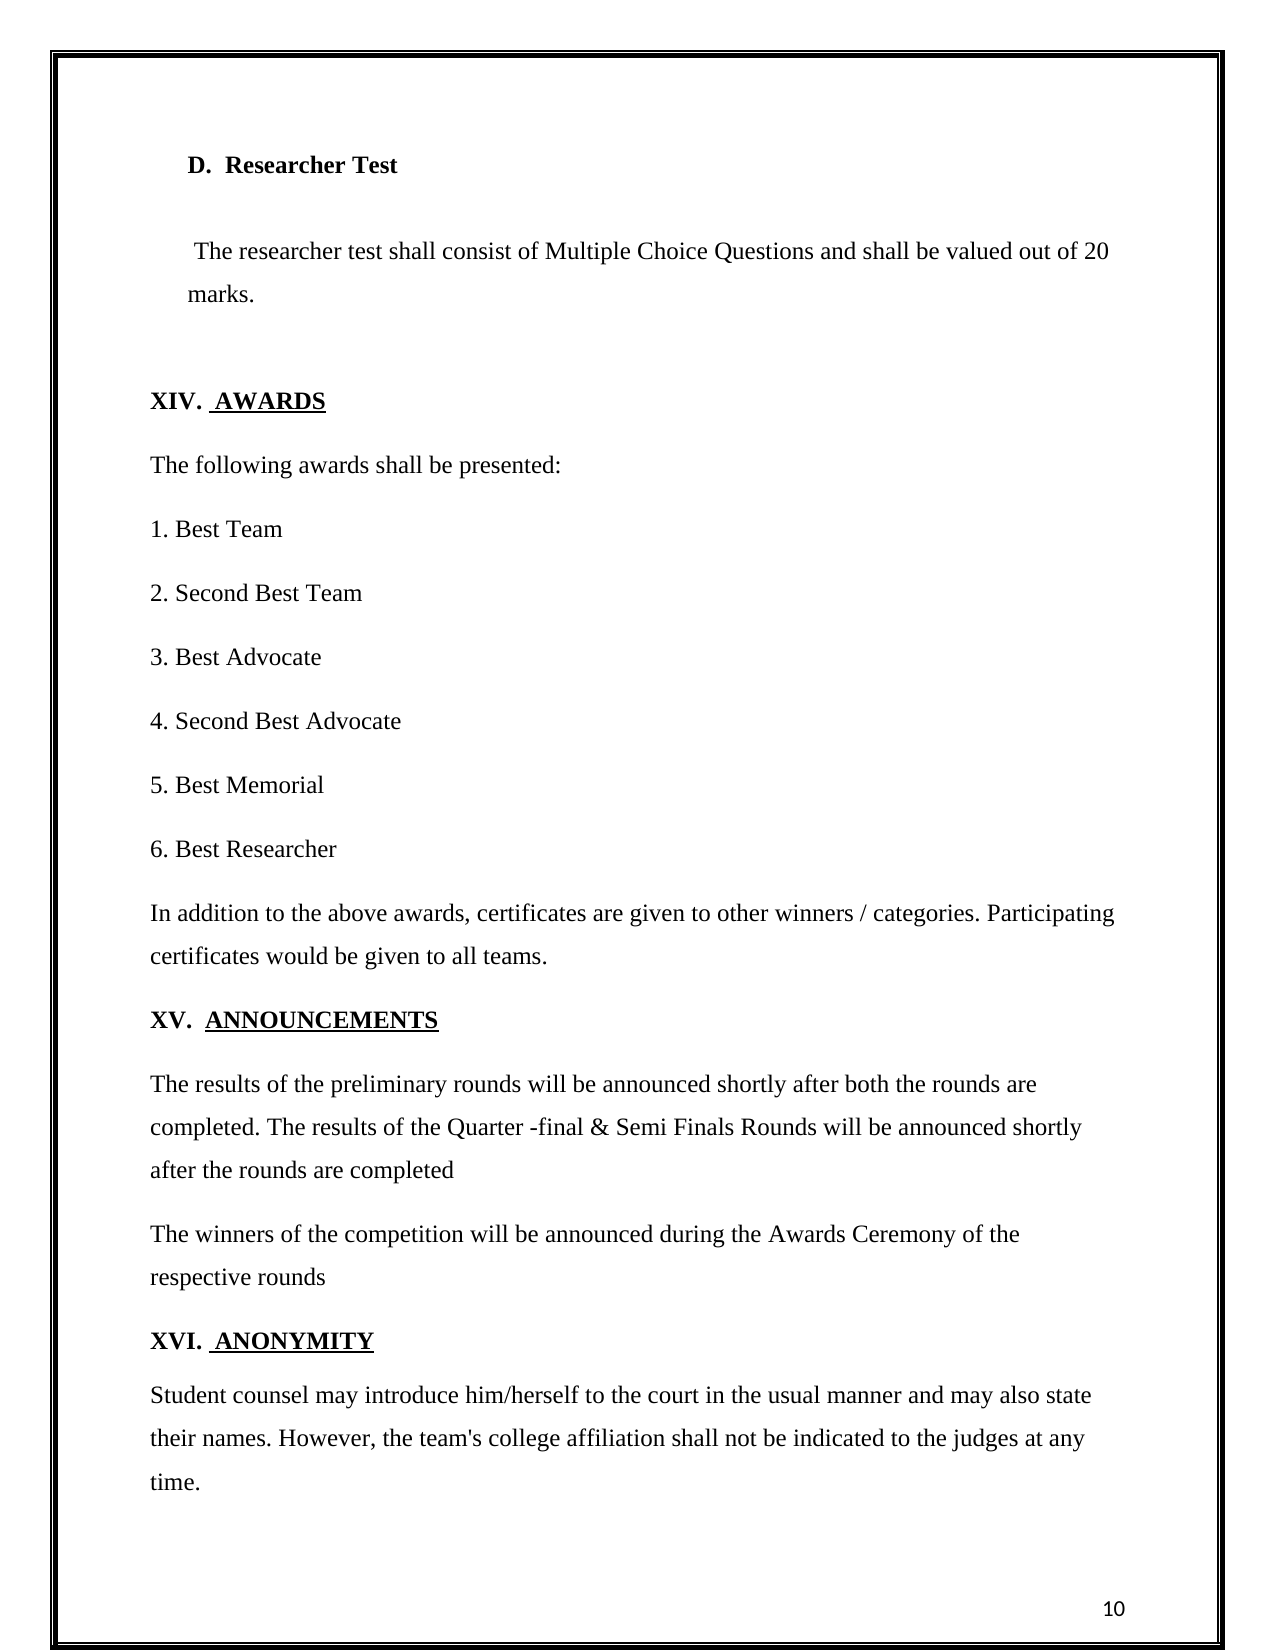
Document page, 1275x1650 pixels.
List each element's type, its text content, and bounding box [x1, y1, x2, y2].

text 3. Best Advocate [150, 642, 1125, 671]
text 2. Second Best Team [150, 578, 1125, 607]
text In addition to the above awards, certificates are given to other winners / categories. Participating certificates would be given to all teams. [150, 898, 1125, 970]
text 4. Second Best Advocate [150, 706, 1125, 735]
text The winners of the competition will be announced during the Awards Ceremony of the respective rounds [150, 1219, 1125, 1291]
text 1. Best Team [150, 514, 1125, 543]
text The researcher test shall consist of Multiple Choice Questions and shall be valued out of 20 marks. [187, 236, 1125, 308]
text XVI. ANONYMITY [150, 1326, 1125, 1355]
text XV. ANNOUNCEMENTS [150, 1005, 1125, 1034]
text XIV. AWARDS [150, 386, 1125, 415]
text The following awards shall be presented: [150, 450, 1125, 479]
text Student counsel may introduce him/herself to the court in the usual manner and may also state their names. However, the team's college affiliation shall not be indicated to the judges at any time. [150, 1380, 1125, 1495]
text The results of the preliminary rounds will be announced shortly after both the rounds are completed. The results of the Quarter -final & Semi Finals Rounds will be announced shortly after the rounds are completed [150, 1069, 1125, 1184]
list Researcher Test [187, 150, 1125, 179]
text 5. Best Memorial [150, 770, 1125, 799]
text 6. Best Researcher [150, 834, 1125, 863]
